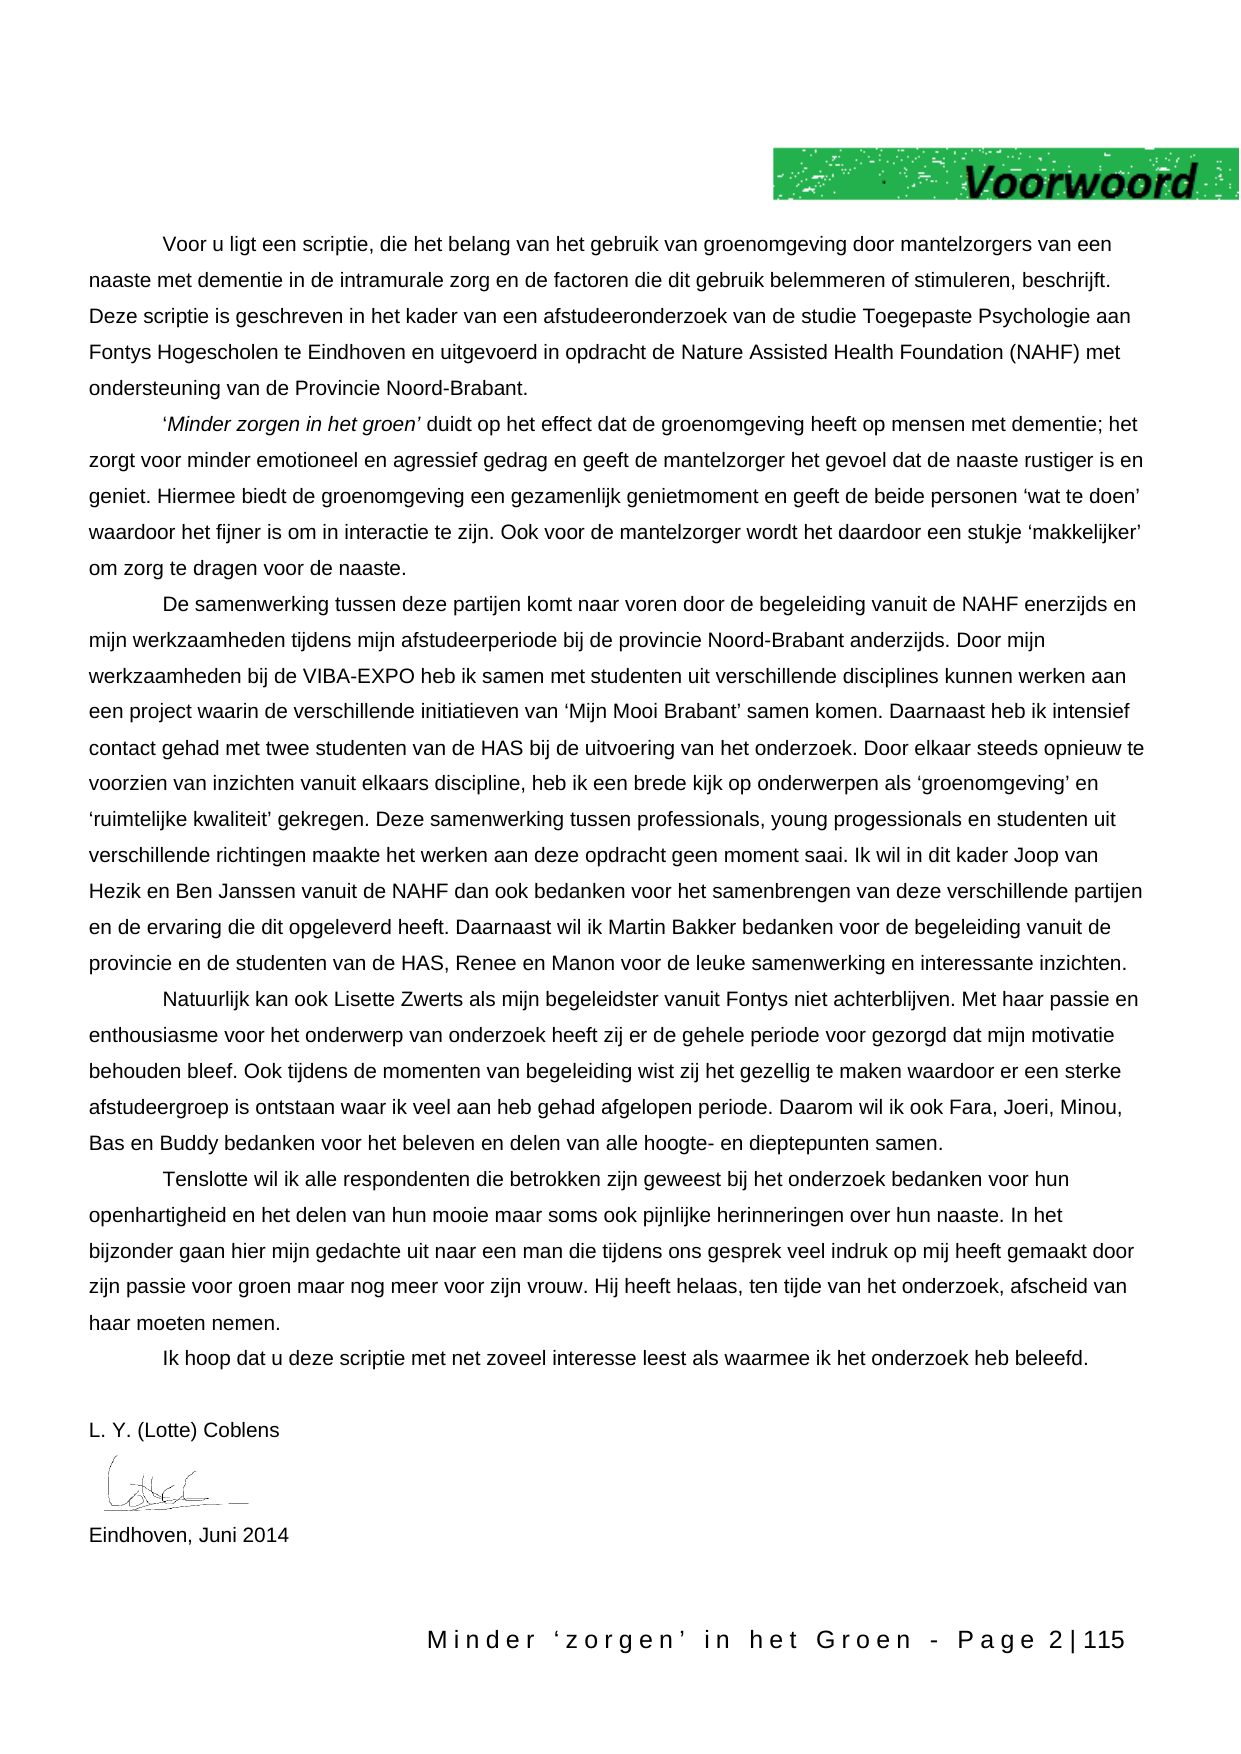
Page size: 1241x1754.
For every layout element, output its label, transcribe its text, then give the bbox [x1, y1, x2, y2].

text Natuurlijk kan ook Lisette Zwerts als mijn begeleidster vanuit Fontys niet achterblijven. Met haar passie en enthousiasme voor het onderwerp van onderzoek heeft zij er de gehele periode voor gezorgd dat mijn motivatie behouden bleef. Ook tijdens de momenten van begeleiding wist zij het gezellig te maken waardoor er een sterke afstudeergroep is ontstaan waar ik veel aan heb gehad afgelopen periode. Daarom wil ik ook Fara, Joeri, Minou, Bas en Buddy bedanken voor het beleven en delen van alle hoogte- en dieptepunten samen. [89, 987, 1152, 1154]
picture [89, 1445, 255, 1512]
text Voor u ligt een scriptie, die het belang van het gebruik van groenomgeving door mantelzorgers van een naaste met dementie in de intramurale zorg en de factoren die dit gebruik belemmeren of stimuleren, beschrijft. Deze scriptie is geschreven in het kader van een afstudeeronderzoek van de studie Toegepaste Psychologie aan Fontys Hogescholen te Eindhoven en uitgevoerd in opdracht de Nature Assisted Health Foundation (NAHF) met ondersteuning van de Provincie Noord-Brabant. [89, 232, 1152, 400]
text De samenwerking tussen deze partijen komt naar voren door de begeleiding vanuit de NAHF enerzijds en mijn werkzaamheden tijdens mijn afstudeerperiode bij de provincie Noord-Brabant anderzijds. Door mijn werkzaamheden bij de VIBA-EXPO heb ik samen met studenten uit verschillende disciplines kunnen werken aan een project waarin de verschillende initiatieven van ‘Mijn Mooi Brabant’ samen komen. Daarnaast heb ik intensief contact gehad met twee studenten van de HAS bij de uitvoering van het onderzoek. Door elkaar steeds opnieuw te voorzien van inzichten vanuit elkaars discipline, heb ik een brede kijk op onderwerpen als ‘groenomgeving’ en ‘ruimtelijke kwaliteit’ gekregen. Deze samenwerking tussen professionals, young progessionals en studenten uit verschillende richtingen maakte het werken aan deze opdracht geen moment saai. Ik wil in dit kader Joop van Hezik en Ben Janssen vanuit de NAHF dan ook bedanken voor het samenbrengen van deze verschillende partijen en de ervaring die dit opgeleverd heeft. Daarnaast wil ik Martin Bakker bedanken voor de begeleiding vanuit de provincie en de studenten van de HAS, Renee en Manon voor de leuke samenwerking en interessante inzichten. [89, 592, 1152, 975]
picture [773, 146, 1239, 205]
text L. Y. (Lotte) Coblens [89, 1418, 1152, 1442]
text Eindhoven, Juni 2014 [89, 1522, 1152, 1546]
text Ik hoop dat u deze scriptie met net zoveel interesse leest als waarmee ik het onderzoek heb beleefd. [89, 1346, 1152, 1370]
text ‘Minder zorgen in het groen’ duidt op het effect dat de groenomgeving heeft op mensen met dementie; het zorgt voor minder emotioneel en agressief gedrag en geeft de mantelzorger het gevoel dat de naaste rustiger is en geniet. Hiermee biedt de groenomgeving een gezamenlijk genietmoment en geeft de beide personen ‘wat te doen’ waardoor het fijner is om in interactie te zijn. Ook voor de mantelzorger wordt het daardoor een stukje ‘makkelijker’ om zorg te dragen voor de naaste. [89, 412, 1152, 579]
text Tenslotte wil ik alle respondenten die betrokken zijn geweest bij het onderzoek bedanken voor hun openhartigheid en het delen van hun mooie maar soms ook pijnlijke herinneringen over hun naaste. In het bijzonder gaan hier mijn gedachte uit naar een man die tijdens ons gesprek veel indruk op mij heeft gemaakt door zijn passie voor groen maar nog meer voor zijn vrouw. Hij heeft helaas, ten tijde van het onderzoek, afscheid van haar moeten nemen. [89, 1167, 1152, 1334]
